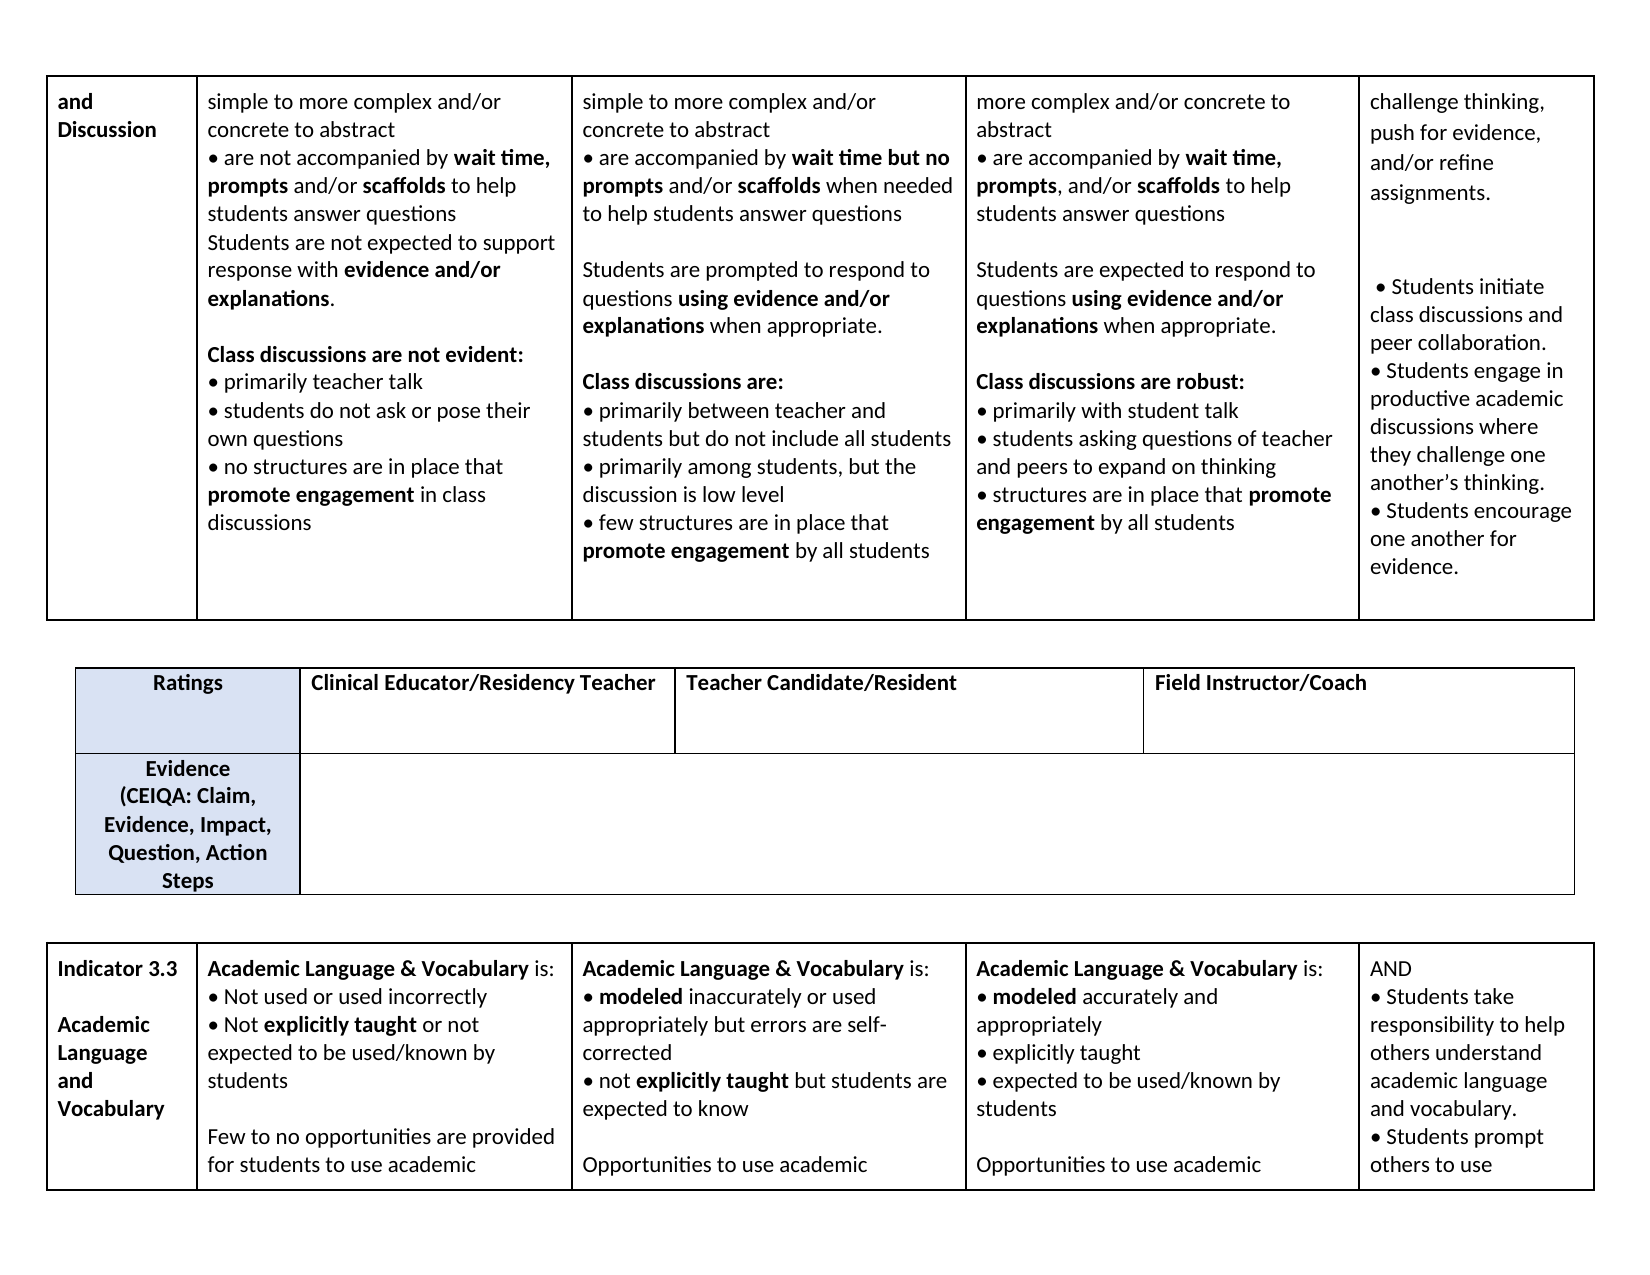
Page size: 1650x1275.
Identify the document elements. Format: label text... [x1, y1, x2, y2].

table_header Teacher Candidate/Resident [676, 669, 1143, 753]
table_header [1360, 944, 1593, 1189]
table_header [198, 77, 571, 618]
table_cell Evidence (CEIQA: Claim, Evidence, Impact, Question, Action Steps [76, 754, 299, 894]
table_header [967, 77, 1358, 618]
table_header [573, 77, 965, 618]
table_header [967, 944, 1358, 1189]
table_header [1360, 77, 1593, 618]
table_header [198, 944, 571, 1189]
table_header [48, 944, 196, 1189]
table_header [48, 77, 196, 618]
table_header Clinical Educator/Residency Teacher [301, 669, 674, 753]
table_cell [301, 754, 1574, 894]
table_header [573, 944, 965, 1189]
table_header Field Instructor/Coach [1144, 669, 1574, 753]
table_header Ratings [76, 669, 299, 753]
